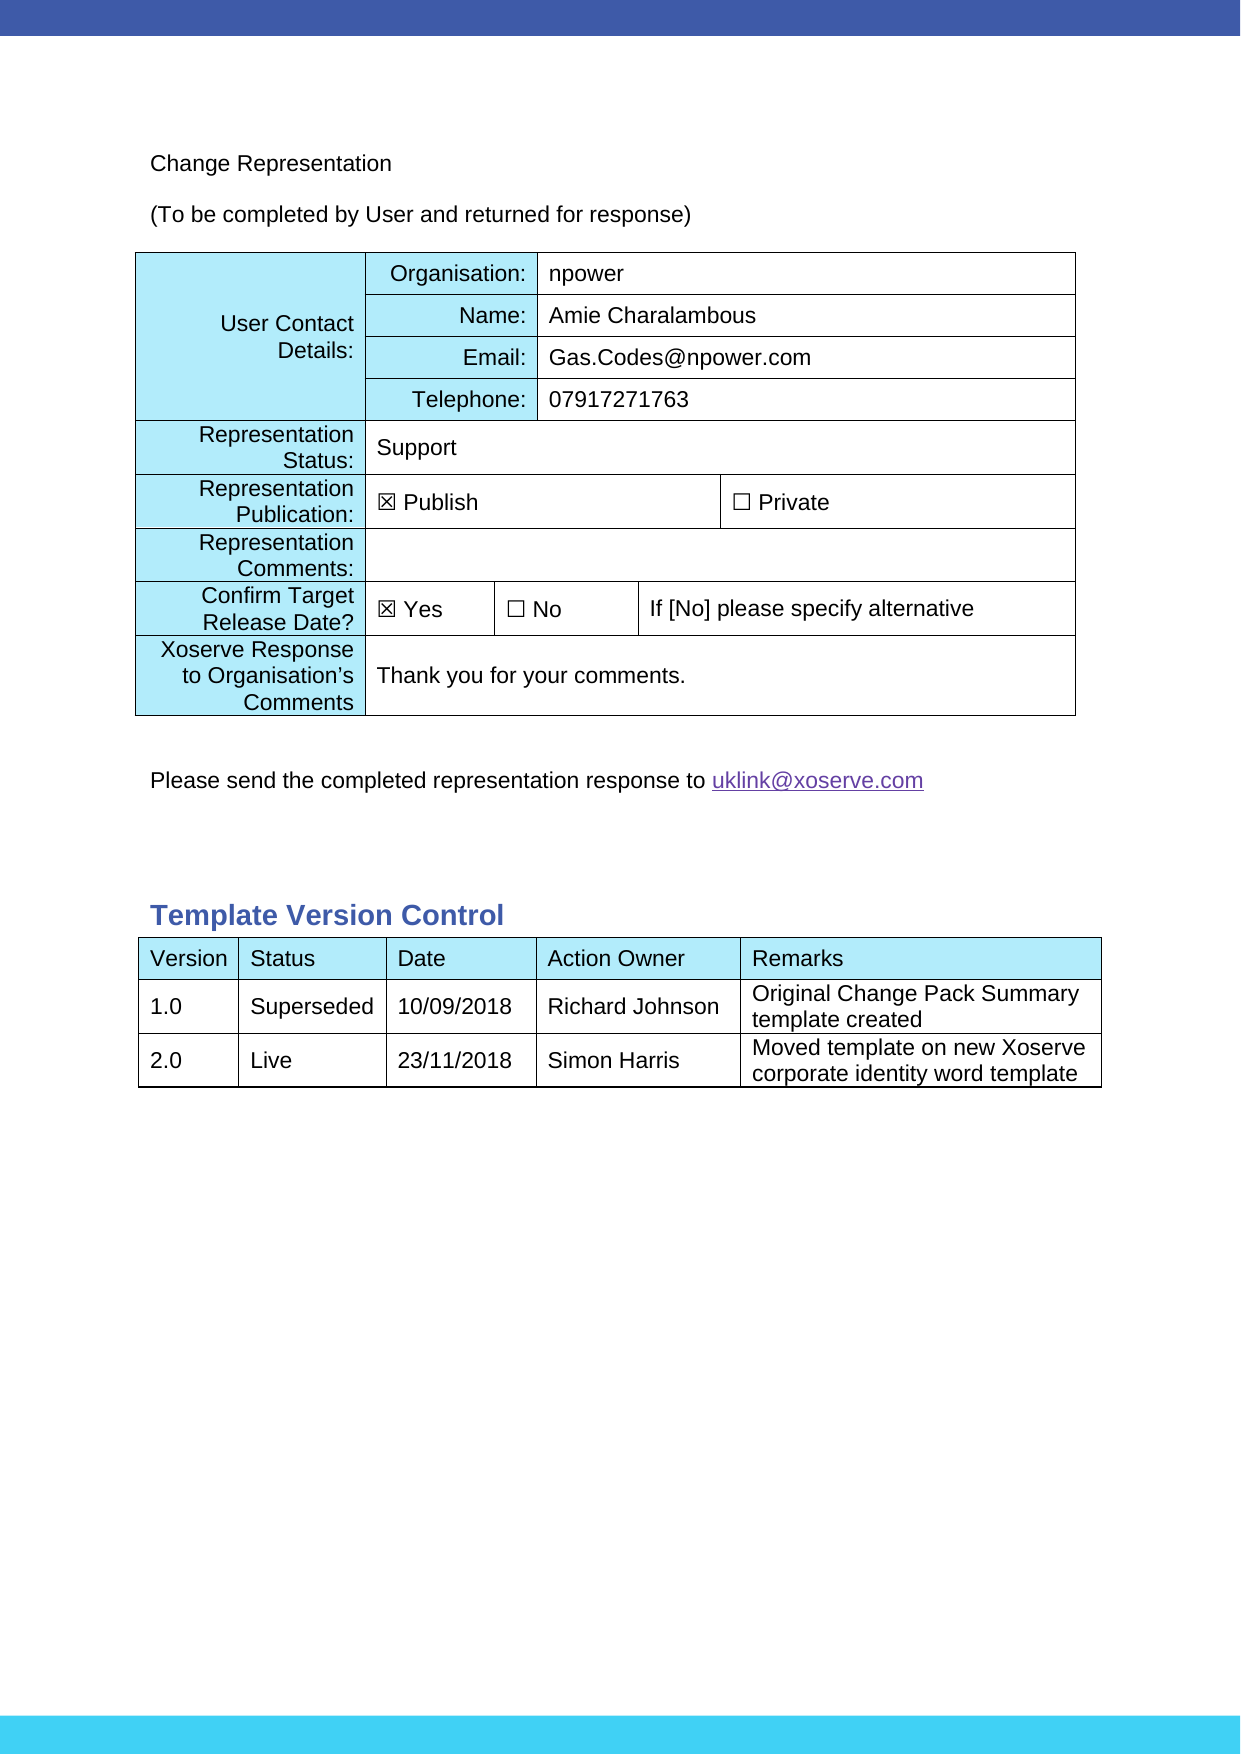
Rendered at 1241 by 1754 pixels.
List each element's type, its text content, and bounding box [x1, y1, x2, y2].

table_cell 07917271763 [538, 379, 1075, 420]
table_cell No [495, 582, 638, 635]
table_cell Superseded [239, 980, 386, 1033]
table_cell Thank you for your comments. [366, 636, 1075, 715]
text Change Representation [150, 150, 1090, 176]
table_cell Simon Harris [537, 1034, 740, 1086]
table_header Status [239, 938, 386, 979]
table_cell Moved template on new Xoserve corporate identity word template [741, 1034, 1101, 1086]
table_cell 1.0 [139, 980, 238, 1033]
table_cell Private [721, 475, 1075, 527]
table_header Date [387, 938, 536, 979]
table_cell 23/11/2018 [387, 1034, 536, 1086]
table_header User Contact Details: [136, 253, 365, 420]
table_cell Telephone: [366, 379, 537, 420]
table_cell Confirm Target Release Date? [136, 582, 365, 635]
table_cell Yes [366, 582, 494, 635]
text Please send the completed representation response to uklink@xoserve.com [150, 767, 1090, 793]
table_header Action Owner [537, 938, 740, 979]
table_cell Name: [366, 295, 537, 336]
table_cell Email: [366, 337, 537, 378]
table_cell Representation Status: [136, 421, 365, 474]
table_cell Xoserve Response to Organisation’s Comments [136, 636, 365, 715]
table_cell If [No] please specify alternative [639, 582, 1075, 635]
table_cell Support [366, 421, 1075, 474]
text (To be completed by User and returned for response) [150, 201, 1090, 227]
table_cell 2.0 [139, 1034, 238, 1086]
table_cell Original Change Pack Summary template created [741, 980, 1101, 1033]
subtitle Template Version Control [150, 898, 1090, 932]
table_cell [366, 529, 1075, 581]
table_header Organisation: [366, 253, 537, 294]
table_cell Amie Charalambous [538, 295, 1075, 336]
table_header npower [538, 253, 1075, 294]
table_cell Representation Publication: [136, 475, 365, 527]
table_header Version [139, 938, 238, 979]
table_header Remarks [741, 938, 1101, 979]
table_cell Publish [366, 475, 720, 527]
table_cell 10/09/2018 [387, 980, 536, 1033]
table_cell Representation Comments: [136, 529, 365, 581]
table_cell Richard Johnson [537, 980, 740, 1033]
table_cell Gas.Codes@npower.com [538, 337, 1075, 378]
table_cell Live [239, 1034, 386, 1086]
